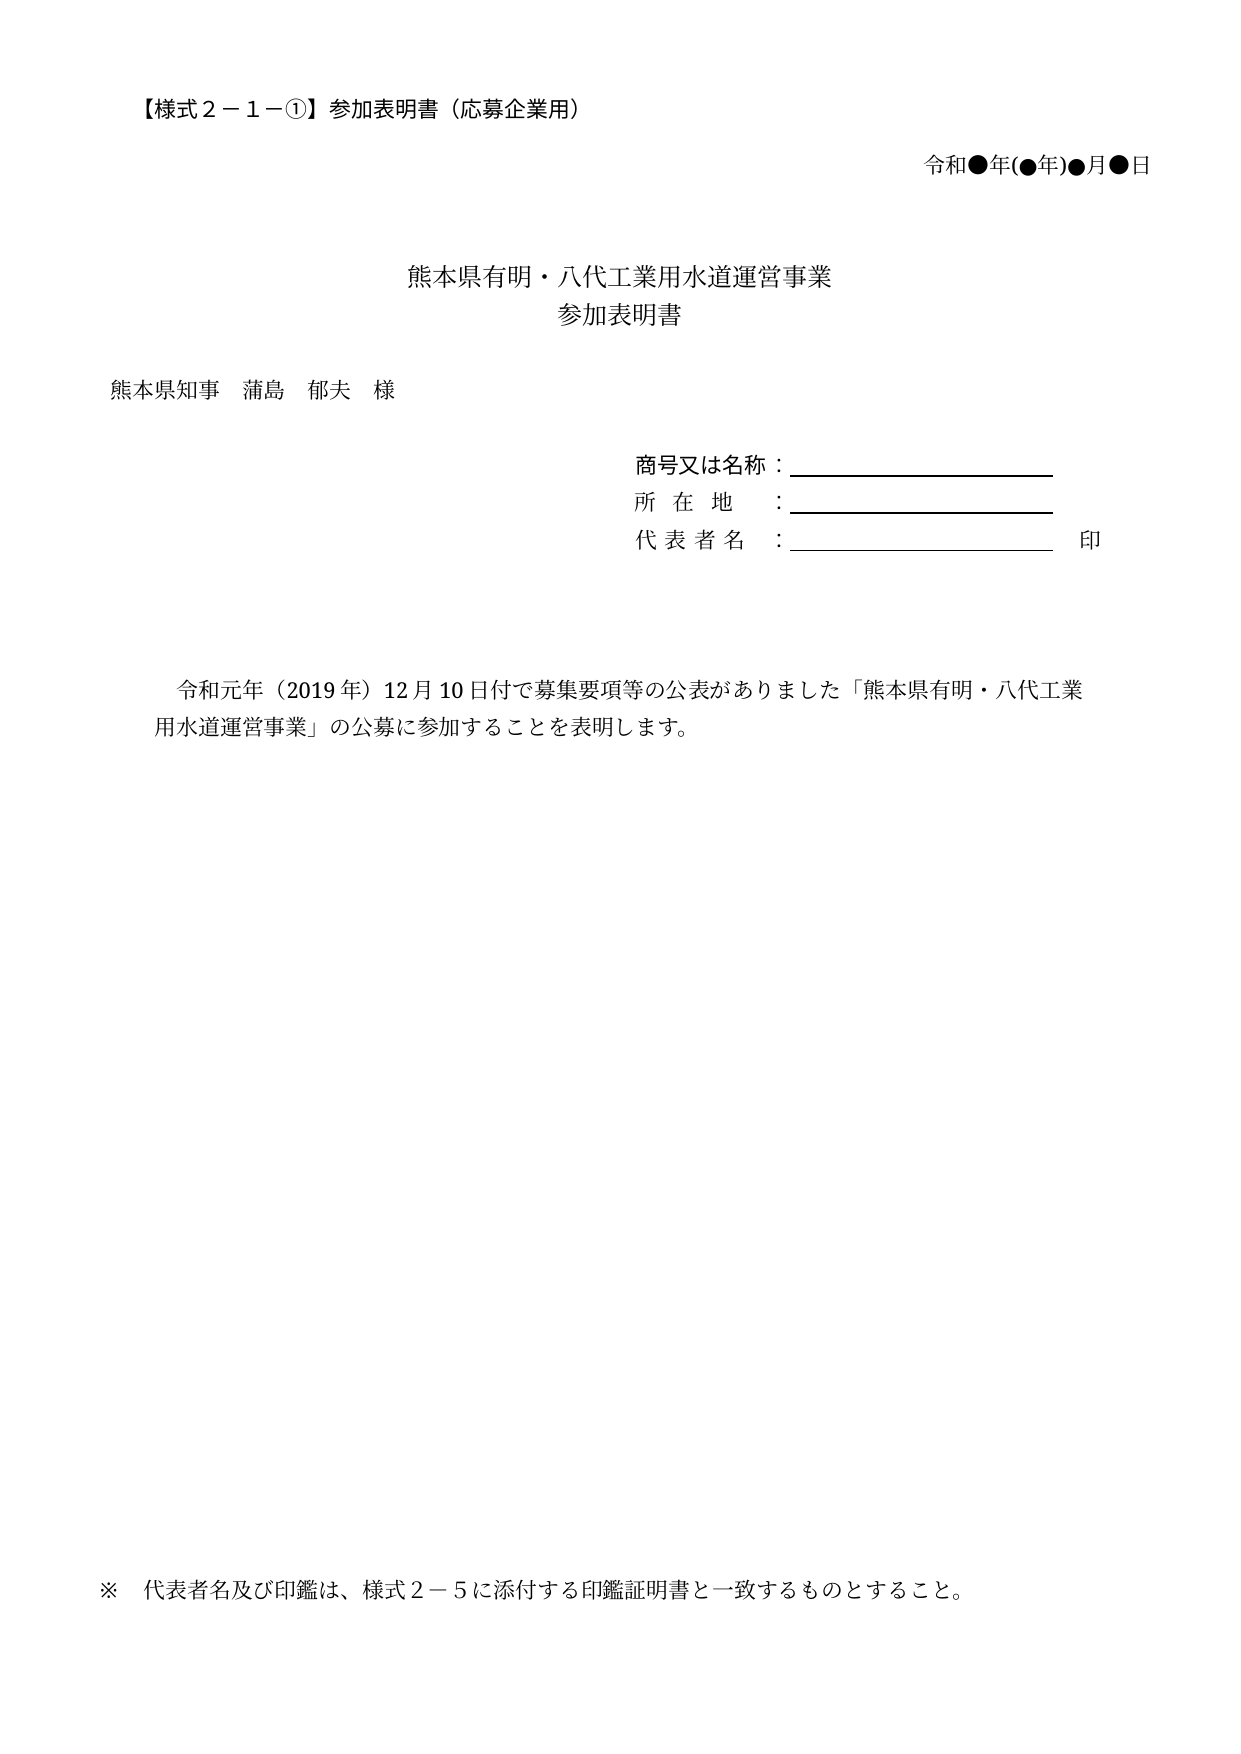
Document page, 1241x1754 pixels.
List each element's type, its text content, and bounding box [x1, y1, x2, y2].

text 所在地 ： [89, 482, 1152, 520]
text 熊本県知事 蒲島 郁夫 様 [89, 370, 1152, 407]
text 代表者名 ： 印 [89, 520, 1152, 557]
text 令和元年（2019年）12月10日付で募集要項等の公表がありました「熊本県有明・八代工業用水道運営事業」の公募に参加することを表明します。 [154, 670, 1086, 745]
text 熊本県有明・八代工業用水道運営事業 [89, 257, 1152, 295]
text 令和●年(●年)●月●日 [89, 145, 1152, 182]
list 代表者名及び印鑑は、様式２－５に添付する印鑑証明書と一致するものとすること。 [99, 1570, 1152, 1607]
subtitle 【様式２－１－①】参加表明書（応募企業用） [89, 89, 1152, 126]
text 参加表明書 [89, 295, 1152, 332]
text 商号又は名称 ： [89, 445, 1152, 482]
